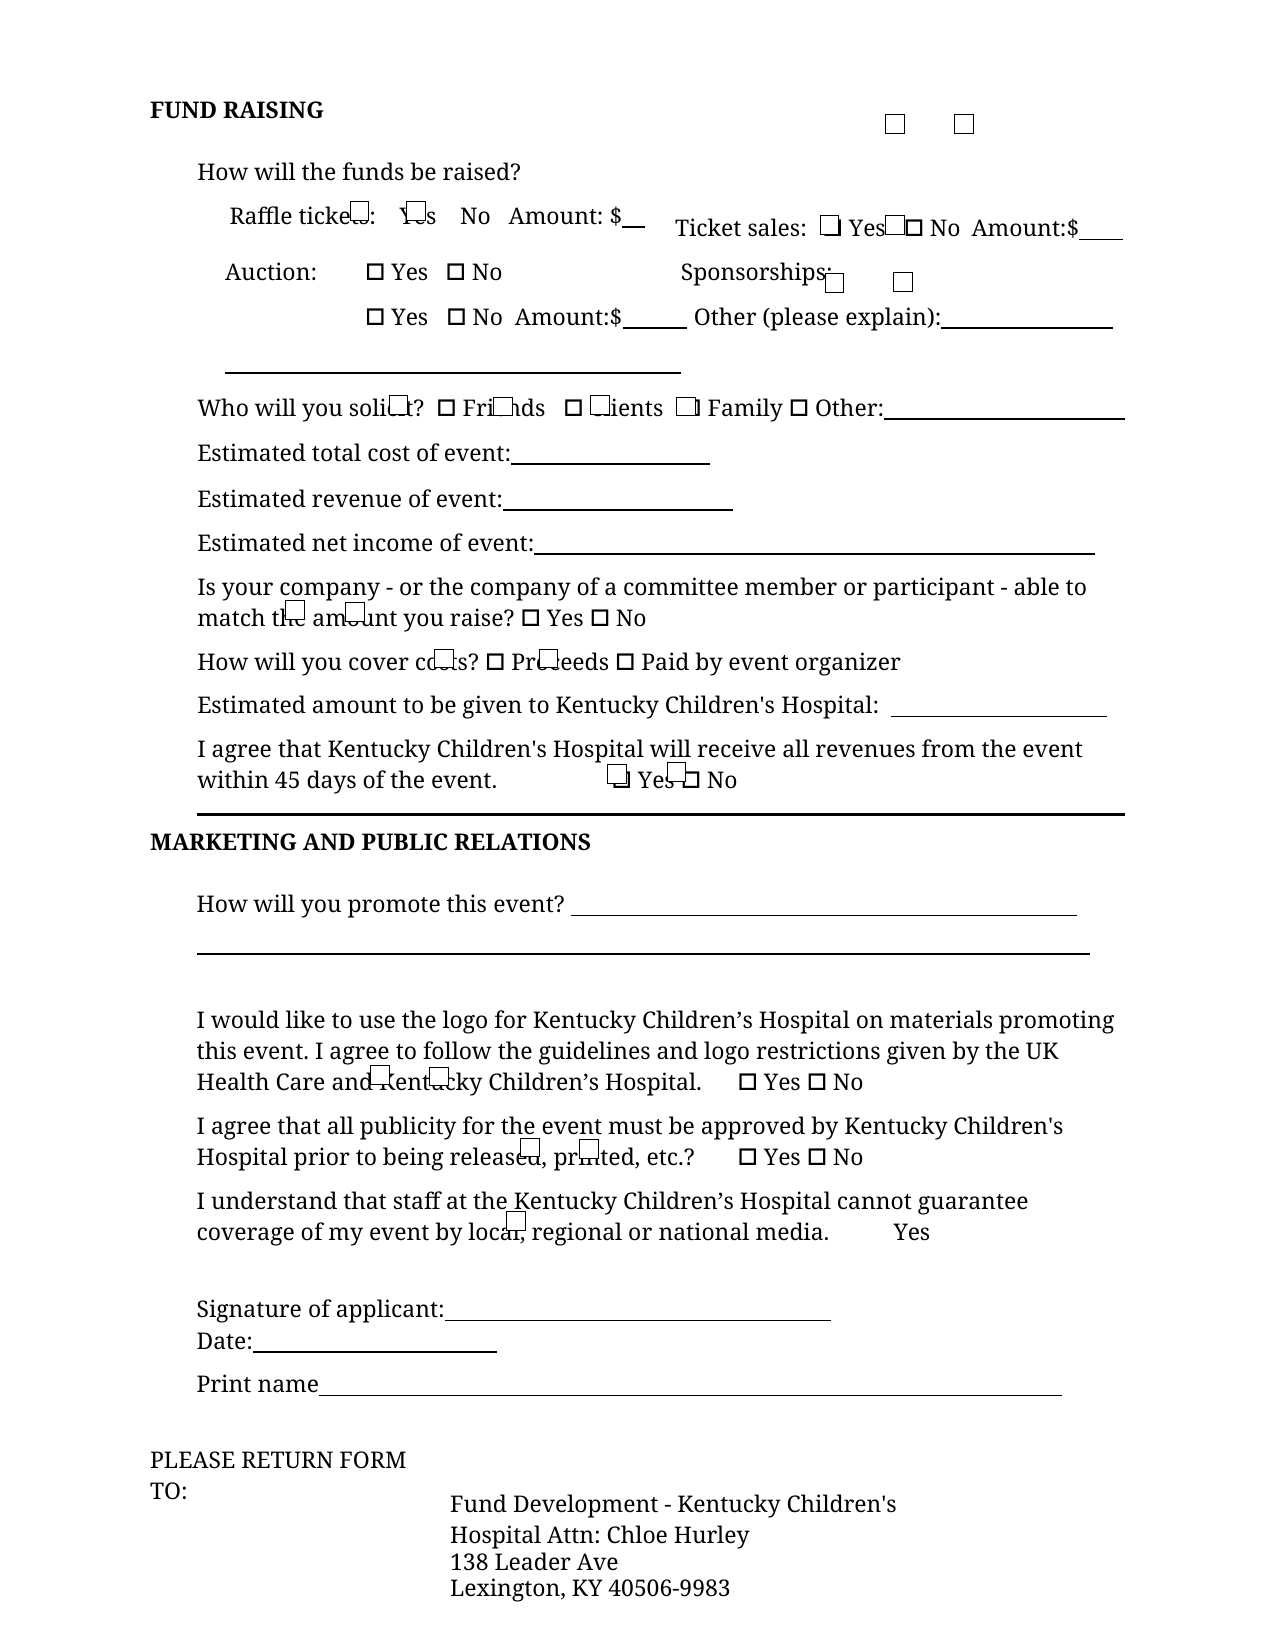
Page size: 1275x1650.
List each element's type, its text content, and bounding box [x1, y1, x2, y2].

text Lexington, KY 40506-9983 [450, 1576, 1137, 1602]
text 138 Leader Ave [450, 1550, 1137, 1576]
text Is your company - or the company of a committee member or participant - able to match the amount you raise? □ Yes □ No [197, 571, 1098, 633]
text Signature of applicant: Date: [196, 1293, 831, 1356]
text Who will you solicit? □ Friends □ Clients □ Family □ Other: Estimated total cost of event: [197, 392, 1125, 468]
text How will you cover costs? □ Proceeds □ Paid by event organizer [197, 646, 1137, 677]
text Raffle tickets: Yes No Amount: $ [225, 199, 644, 231]
text PLEASE RETURN FORM TO: [150, 1444, 443, 1506]
text I agree that all publicity for the event must be approved by Kentucky Children's Hospital prior to being released, printed, etc.? □ Yes □ No [196, 1110, 1114, 1172]
subtitle MARKETING AND PUBLIC RELATIONS [150, 826, 1137, 857]
subtitle FUND RAISING [150, 94, 644, 125]
text I would like to use the logo for Kentucky Children’s Hospital on materials promoting this event. I agree to follow the guidelines and logo restrictions given by the UK Health Care and Kentucky Children’s Hospital. □ Yes □ No [196, 1004, 1118, 1097]
text I agree that Kentucky Children's Hospital will receive all revenues from the event within 45 days of the event. □ Yes □ No [197, 733, 1109, 796]
text Estimated amount to be given to Kentucky Children's Hospital: [197, 689, 1137, 721]
text How will the funds be raised? [197, 156, 644, 187]
text Ticket sales: □ Yes □ No Amount:$ [675, 212, 1137, 243]
text I understand that staff at the Kentucky Children’s Hospital cannot guarantee coverage of my event by local, regional or national media. Yes [196, 1185, 1099, 1247]
text Estimated revenue of event: [197, 483, 1137, 514]
text Auction: □ Yes □ No Sponsorships: □ Yes □ No Amount:$ Other (please explain): [225, 256, 1116, 377]
text Print name [196, 1368, 1137, 1400]
text Fund Development - Kentucky Children's Hospital Attn: Chloe Hurley [450, 1488, 908, 1550]
text Estimated net income of event: [197, 527, 1137, 558]
text How will you promote this event? [196, 888, 1137, 919]
